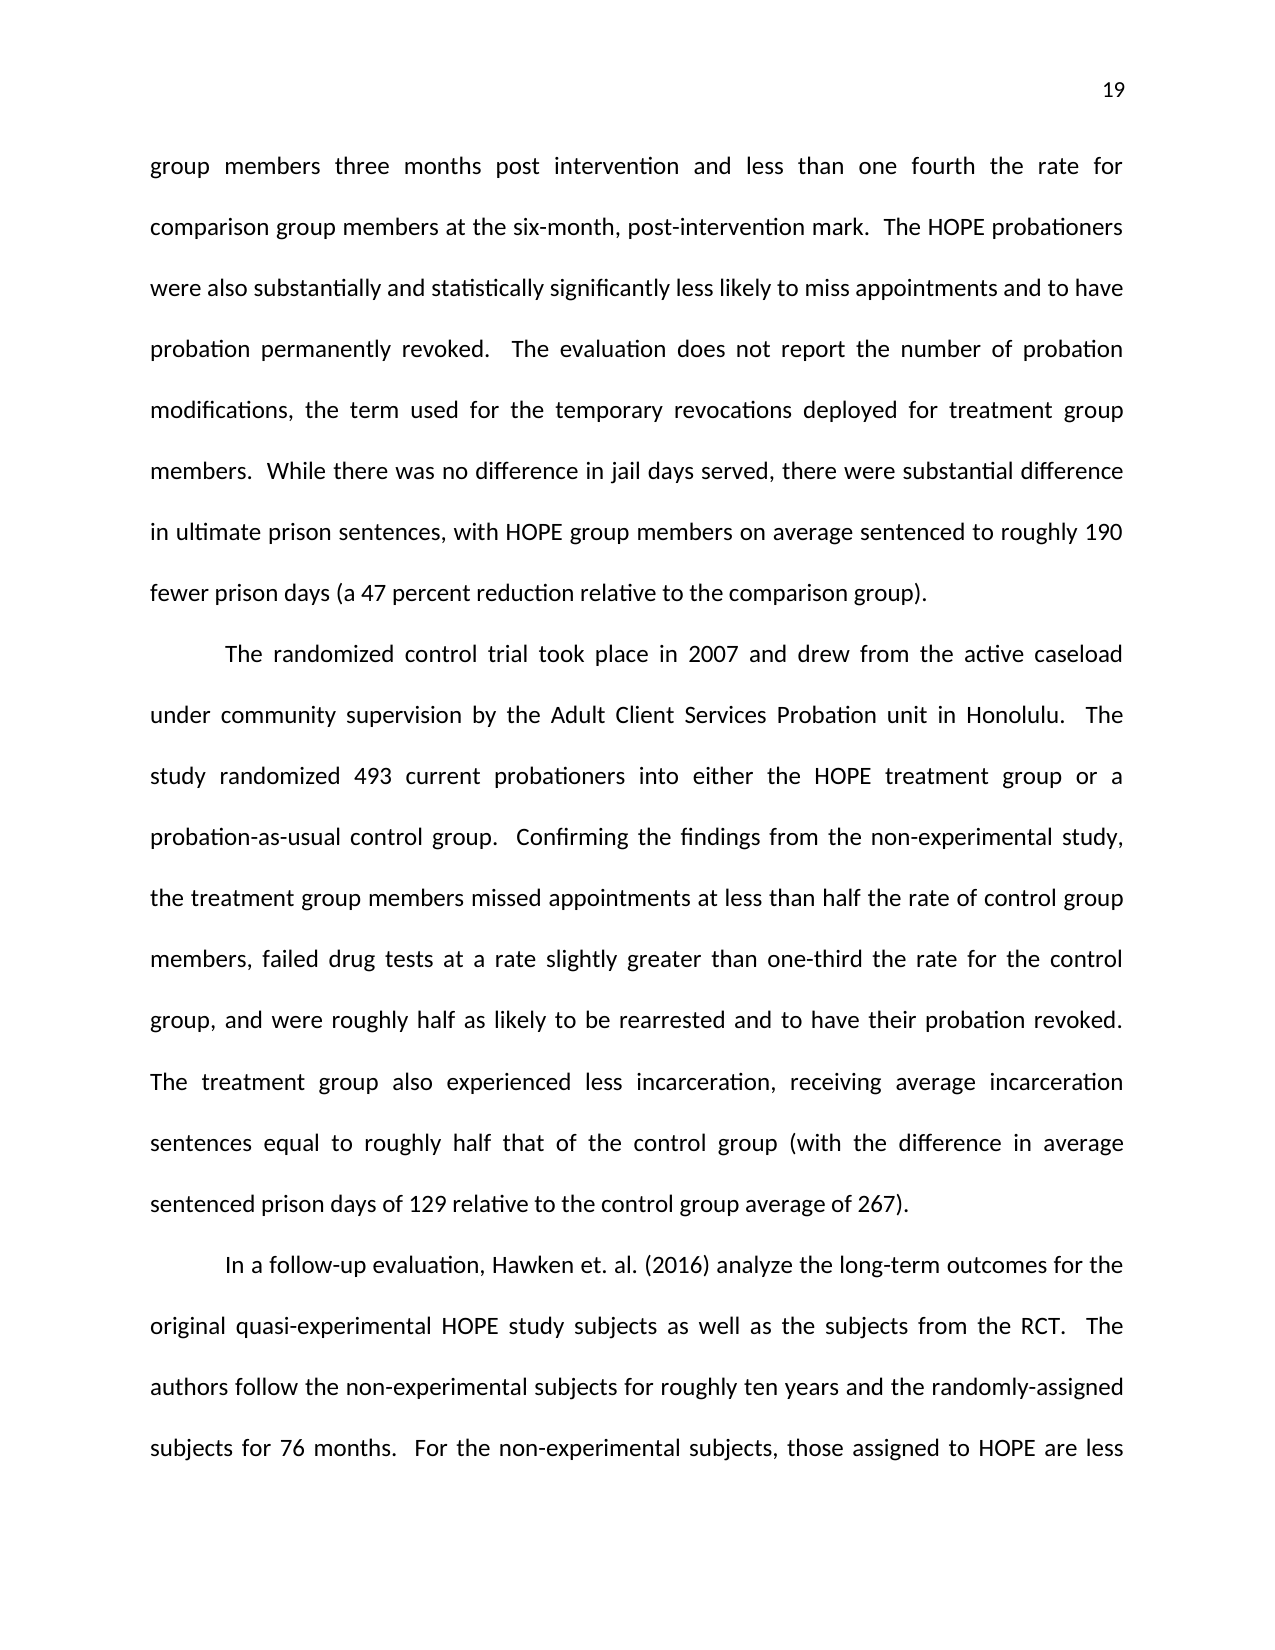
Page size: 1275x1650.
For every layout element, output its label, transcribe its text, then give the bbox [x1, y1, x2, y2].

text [150, 1249, 1125, 1462]
text The randomized control trial took place in 2007 and drew from the active caseload under community supervision by the Adult Client Services Probation unit in Honolulu. The study randomized 493 current probationers into either the HOPE treatment group or a probation-as-usual control group. Confirming the findings from the non-experimental study, the treatment group members missed appointments at less than half the rate of control group members, failed drug tests at a rate slightly greater than one-third the rate for the control group, and were roughly half as likely to be rearrested and to have their probation revoked. The treatment group also experienced less incarceration, receiving average incarceration sentences equal to roughly half that of the control group (with the difference in average sentenced prison days of 129 relative to the control group average of 267). [150, 638, 1125, 1218]
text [150, 150, 1125, 608]
